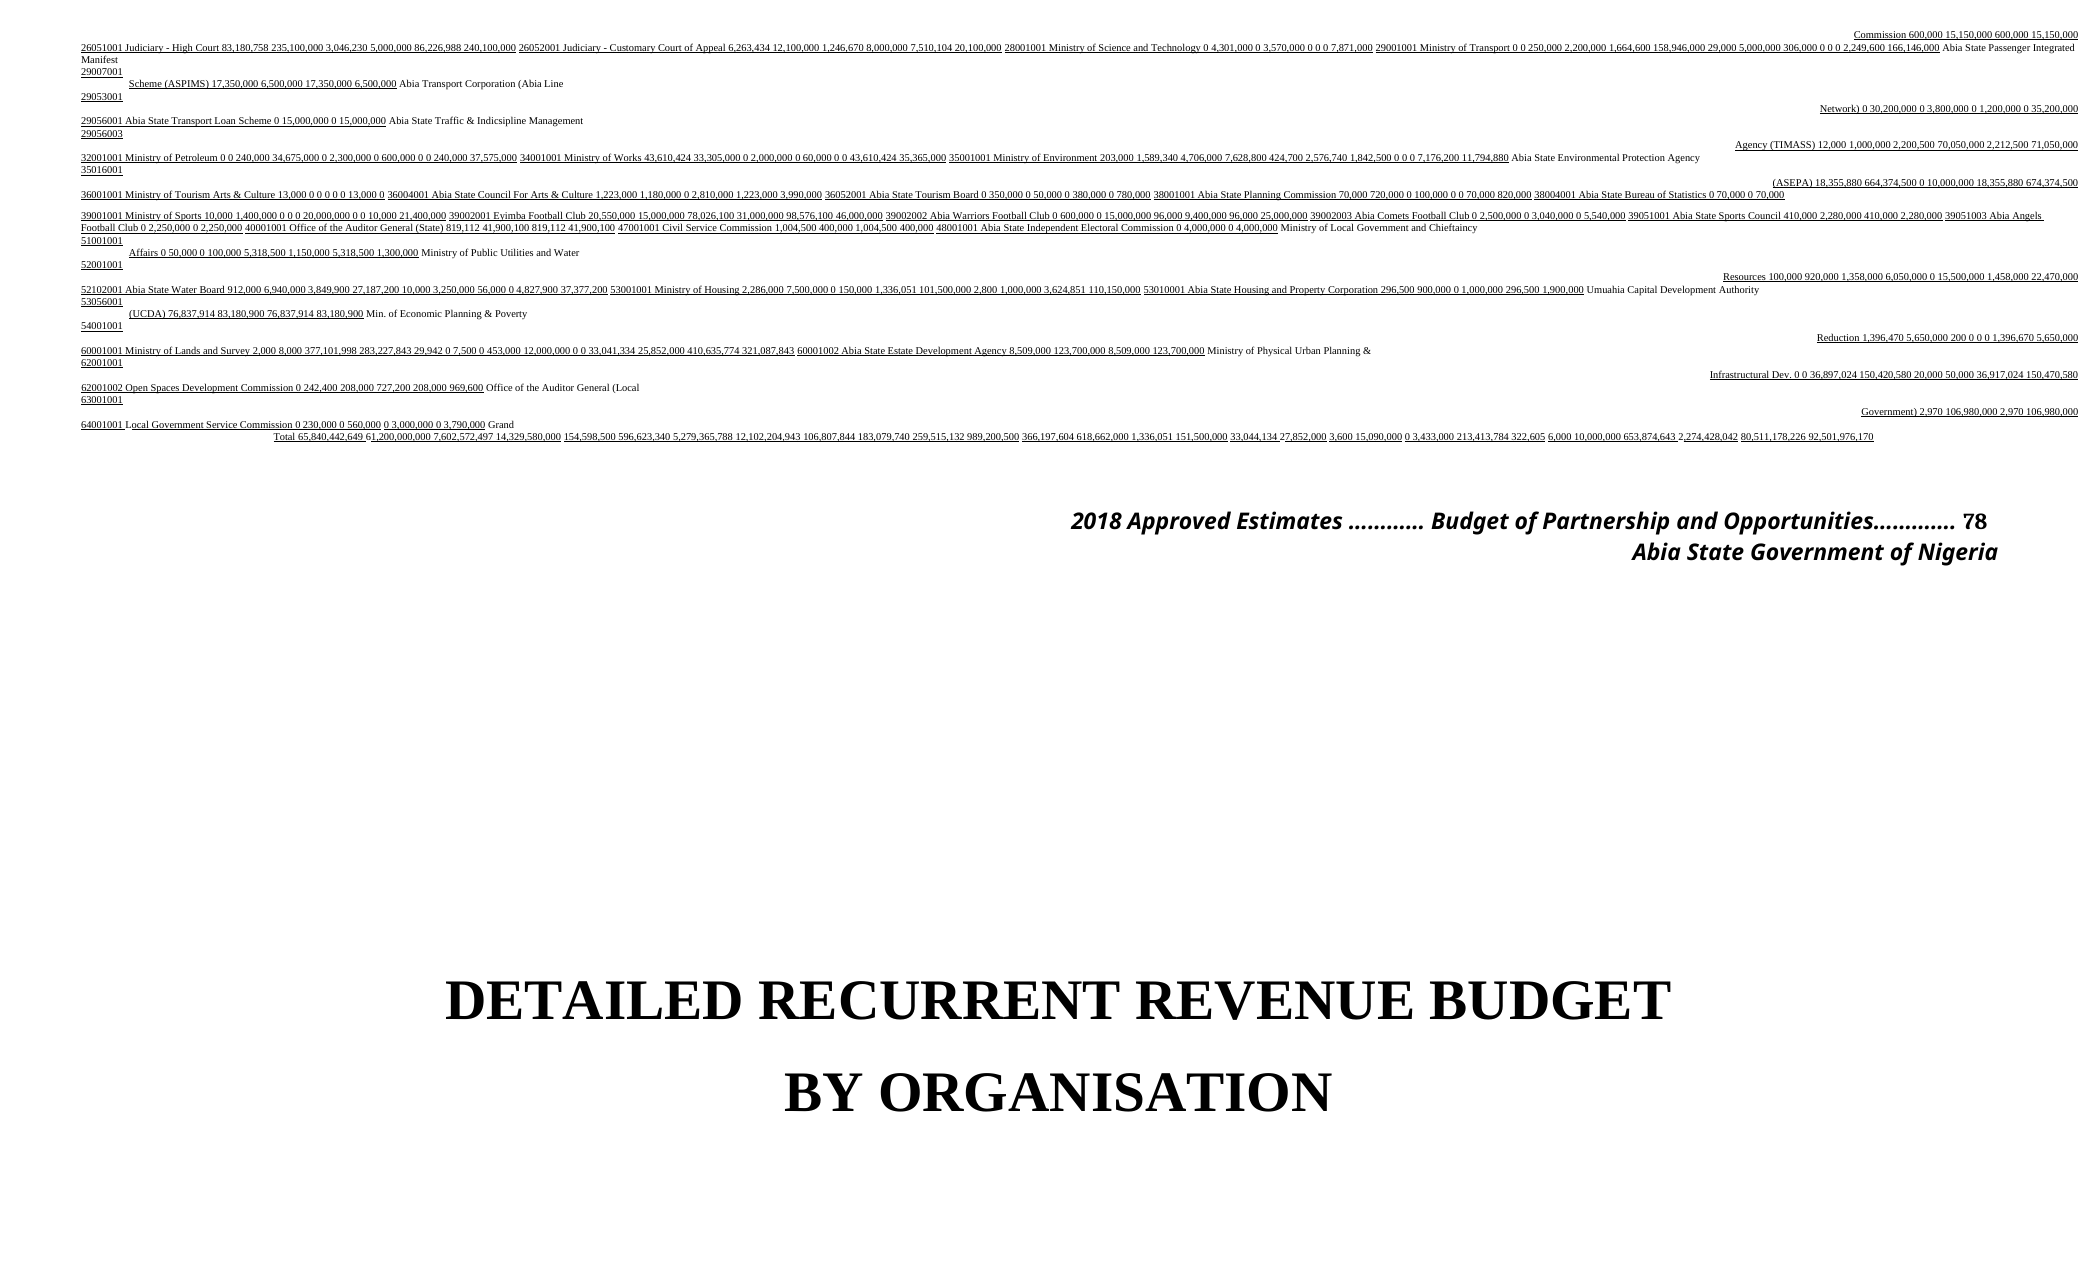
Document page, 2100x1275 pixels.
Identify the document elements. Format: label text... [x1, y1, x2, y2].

text Abia State Government of Nigeria [63, 536, 1998, 567]
text 26051001 Judiciary - High Court 83,180,758 235,100,000 3,046,230 5,000,000 86,226,988 240,100,000 26052001 Judiciary - Customary Court of Appeal 6,263,434 12,100,000 1,246,670 8,000,000 7,510,104 20,100,000 28001001 Ministry of Science and Technology 0 4,301,000 0 3,570,000 0 0 0 7,871,000 29001001 Ministry of Transport 0 0 250,000 2,200,000 1,664,600 158,946,000 29,000 5,000,000 306,000 0 0 0 2,249,600 166,146,000 Abia State Passenger Integrated Manifest [81, 41, 2078, 66]
text DETAILED RECURRENT REVENUE BUDGET BY ORGANISATION [434, 966, 1683, 1124]
text 2018 Approved Estimates ………… Budget of Partnership and Opportunities…………. 78 [63, 504, 1987, 536]
text 39001001 Ministry of Sports 10,000 1,400,000 0 0 0 20,000,000 0 0 10,000 21,400,000 39002001 Eyimba Football Club 20,550,000 15,000,000 78,026,100 31,000,000 98,576,100 46,000,000 39002002 Abia Warriors Football Club 0 600,000 0 15,000,000 96,000 9,400,000 96,000 25,000,000 39002003 Abia Comets Football Club 0 2,500,000 0 3,040,000 0 5,540,000 39051001 Abia State Sports Council 410,000 2,280,000 410,000 2,280,000 39051003 Abia Angels Football Club 0 2,250,000 0 2,250,000 40001001 Office of the Auditor General (State) 819,112 41,900,100 819,112 41,900,100 47001001 Civil Service Commission 1,004,500 400,000 1,004,500 400,000 48001001 Abia State Independent Electoral Commission 0 4,000,000 0 4,000,000 Ministry of Local Government and Chieftaincy [81, 210, 2078, 234]
